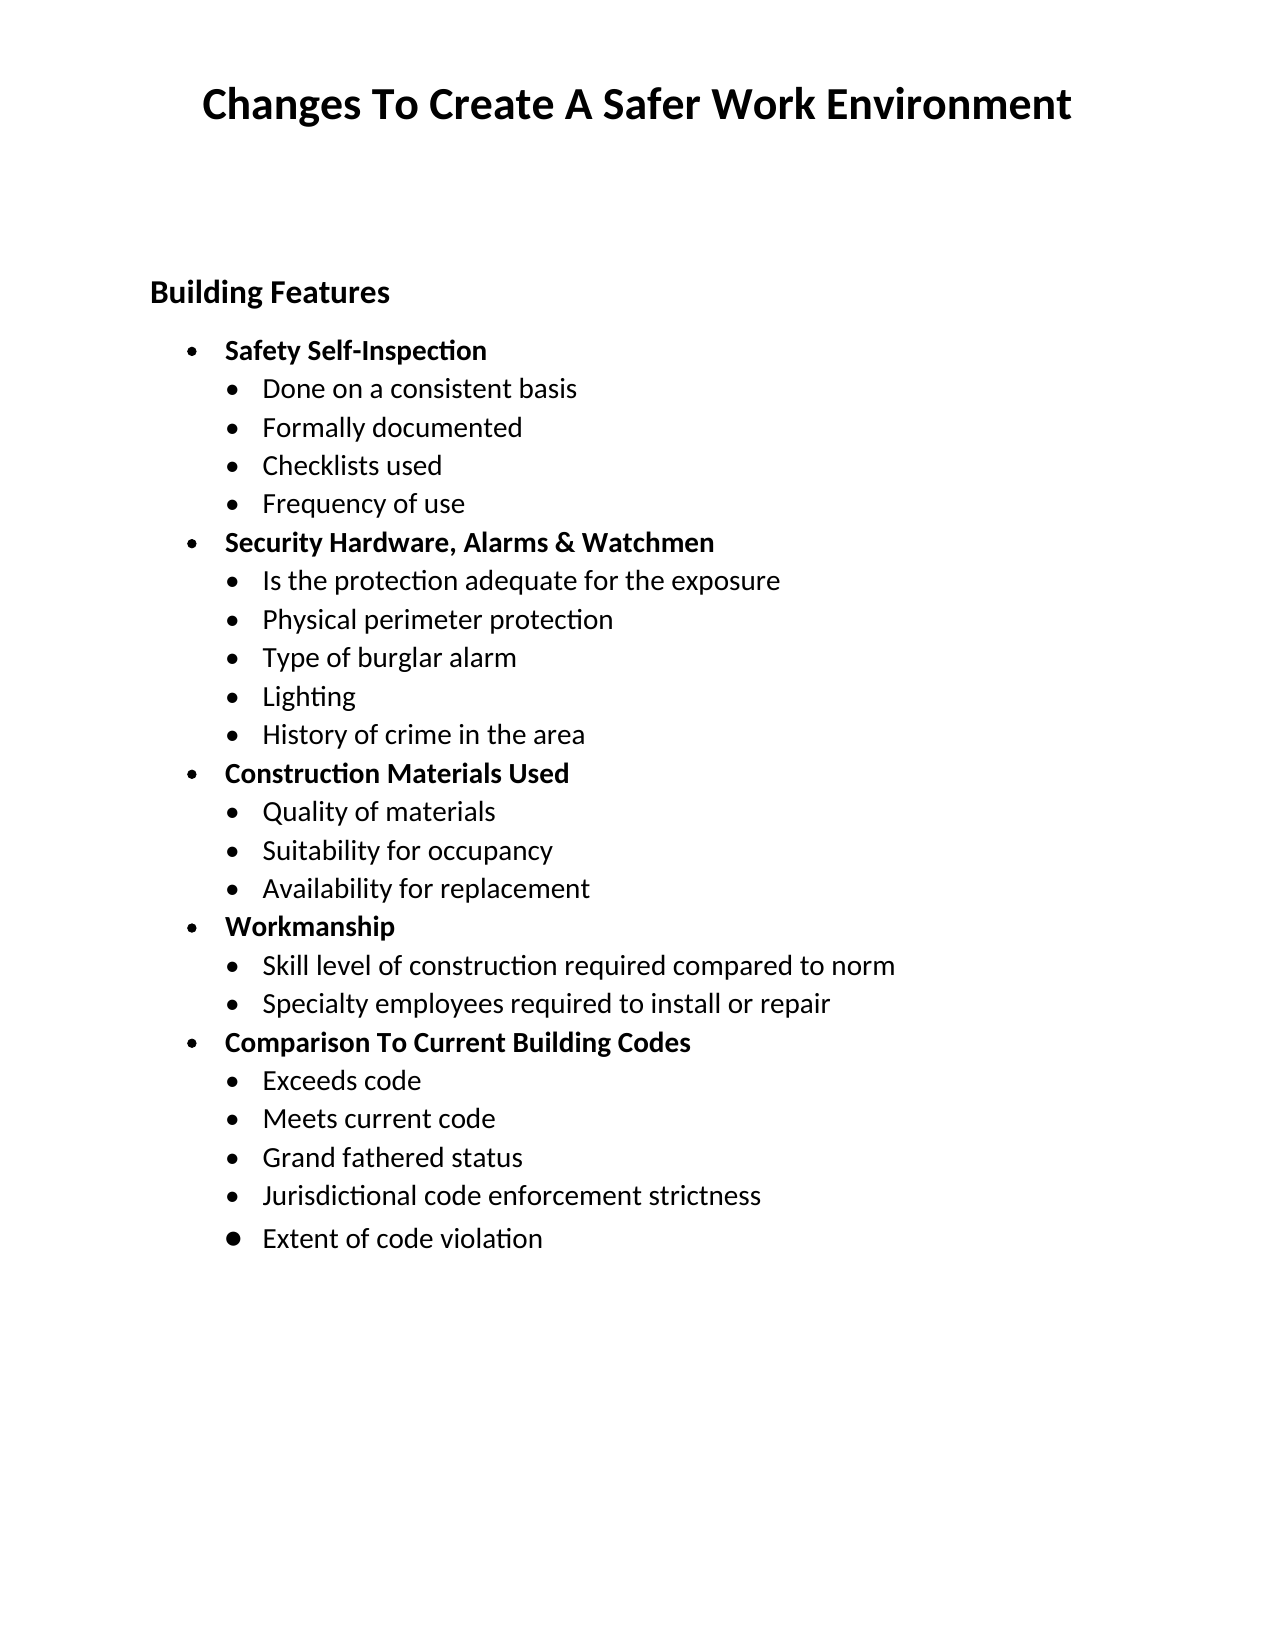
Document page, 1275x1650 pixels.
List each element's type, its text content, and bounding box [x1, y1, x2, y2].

list Physical perimeter protection [225, 601, 1125, 637]
list Quality of materials [225, 793, 1125, 829]
list Suitability for occupancy [225, 832, 1125, 867]
list Grand fathered status [225, 1139, 1125, 1175]
list Skill level of construction required compared to norm [225, 947, 1125, 982]
list Checklists used [225, 447, 1125, 483]
list Lighting [225, 678, 1125, 713]
list Comparison To Current Building Codes [187, 1024, 1125, 1059]
list Extent of code violation [225, 1216, 1125, 1257]
list Type of burglar alarm [225, 639, 1125, 675]
list Safety Self-Inspection [187, 332, 1125, 367]
list Is the protection adequate for the exposure [225, 562, 1125, 598]
list Exceeds code [225, 1062, 1125, 1098]
list Frequency of use [225, 486, 1125, 521]
text Building Features [150, 271, 1125, 312]
list Jurisdictional code enforcement strictness [225, 1177, 1125, 1213]
list Construction Materials Used [187, 755, 1125, 790]
list History of crime in the area [225, 716, 1125, 752]
list Formally documented [225, 409, 1125, 444]
list Specialty employees required to install or repair [225, 985, 1125, 1021]
list Security Hardware, Alarms & Watchmen [187, 524, 1125, 560]
list Meets current code [225, 1101, 1125, 1136]
list Workmanship [187, 908, 1125, 944]
list Done on a consistent basis [225, 370, 1125, 406]
list Availability for replacement [225, 870, 1125, 906]
